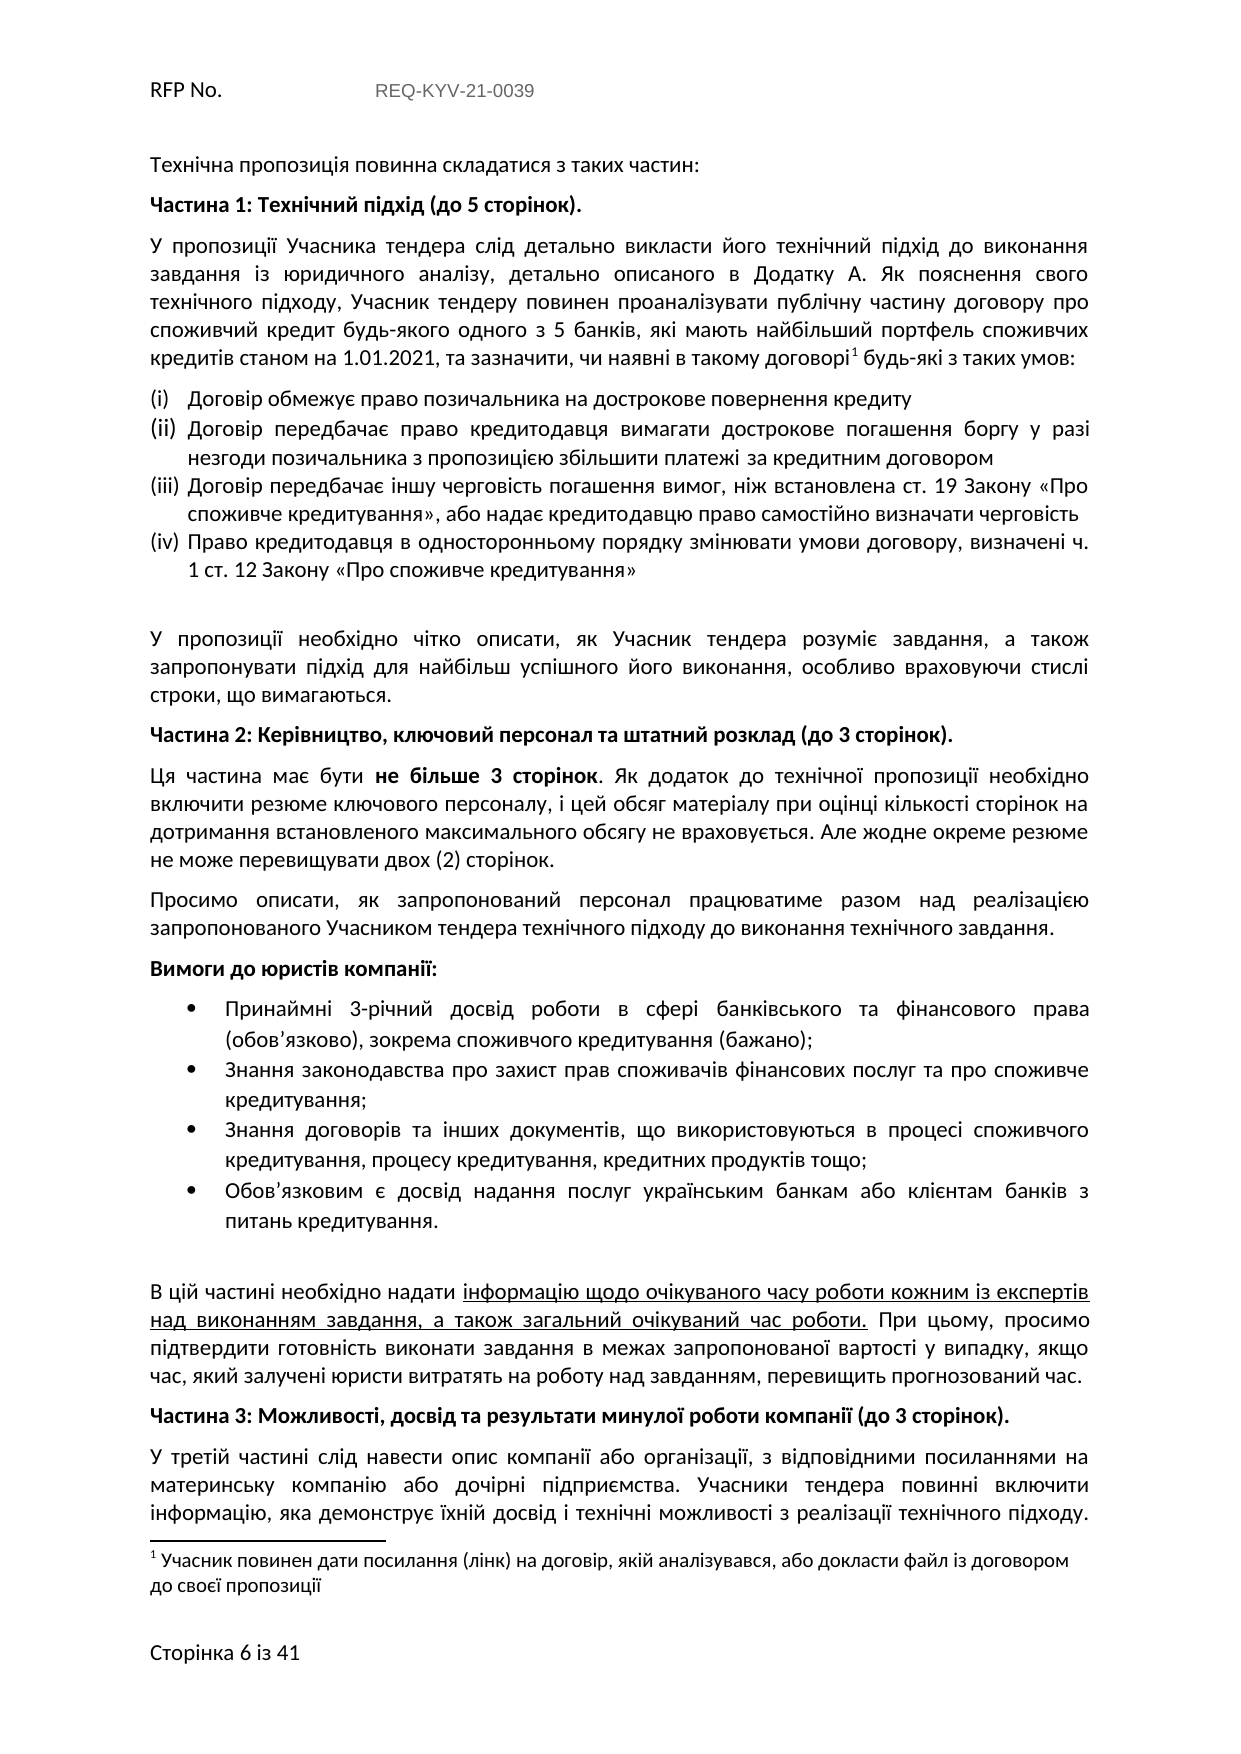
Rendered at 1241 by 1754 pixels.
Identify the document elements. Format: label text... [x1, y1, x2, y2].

list Договір передбачає право кредитодавця вимагати дострокове погашення боргу у разі незгоди позичальника з пропозицією збільшити платежі за кредитним договором [150, 412, 1090, 471]
text Вимоги до юристів компанії: [150, 954, 1090, 982]
list Договір обмежує право позичальника на дострокове повернення кредиту [150, 384, 1090, 412]
list Право кредитодавця в односторонньому порядку змінювати умови договору, визначені ч. 1 ст. 12 Закону «Про споживче кредитування» [150, 527, 1090, 583]
text Просимо описати, як запропонований персонал працюватиме разом над реалізацією запропонованого Учасником тендера технічного підходу до виконання технічного завдання. [150, 886, 1090, 942]
list Обов’язковим є досвід надання послуг українським банкам або клієнтам банків з питань кредитування. [187, 1176, 1090, 1234]
list Знання договорів та інших документів, що використовуються в процесі споживчого кредитування, процесу кредитування, кредитних продуктів тощо; [187, 1115, 1090, 1174]
text Частина 3: Можливості, досвід та результати минулої роботи компанії (до 3 сторінок). [150, 1401, 1090, 1429]
text Частина 1: Технічний підхід (до 5 сторінок). [150, 191, 1090, 218]
text Частина 2: Керівництво, ключовий персонал та штатний розклад (до 3 сторінок). [150, 720, 1090, 748]
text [150, 1442, 1090, 1526]
text У пропозиції необхідно чітко описати, як Учасник тендера розуміє завдання, а також запропонувати підхід для найбільш успішного його виконання, особливо враховуючи стислі строки, що вимагаються. [150, 624, 1090, 708]
text Ця частина має бути не більше 3 сторінок. Як додаток до технічної пропозиції необхідно включити резюме ключового персоналу, і цей обсяг матеріалу при оцінці кількості сторінок на дотримання встановленого максимального обсягу не враховується. Але жодне окреме резюме не може перевищувати двох (2) сторінок. [150, 761, 1090, 873]
text У пропозиції Учасника тендера слід детально викласти його технічний підхід до виконання завдання із юридичного аналізу, детально описаного в Додатку А. Як пояснення свого технічного підходу, Учасник тендеру повинен проаналізувати публічну частину договору про споживчий кредит будь-якого одного з 5 банків, які мають найбільший портфель споживчих кредитів станом на 1.01.2021, та зазначити, чи наявні в такому договорі будь-які з таких умов: [150, 231, 1090, 371]
text Технічна пропозиція повинна складатися з таких частин: [150, 150, 1090, 178]
list Знання законодавства про захист прав споживачів фінансових послуг та про споживче кредитування; [187, 1055, 1090, 1113]
list Договір передбачає іншу черговість погашення вимог, ніж встановлена ст. 19 Закону «Про споживче кредитування», або надає кредитодавцю право самостійно визначати черговість [150, 471, 1090, 527]
text В цій частині необхідно надати інформацію щодо очікуваного часу роботи кожним із експертів над виконанням завдання, а також загальний очікуваний час роботи. При цьому, просимо підтвердити готовність виконати завдання в межах запропонованої вартості у випадку, якщо час, який залучені юристи витратять на роботу над завданням, перевищить прогнозований час. [150, 1277, 1090, 1389]
list Принаймні 3-річний досвід роботи в сфері банківського та фінансового права (обов’язково), зокрема споживчого кредитування (бажано); [187, 994, 1090, 1053]
